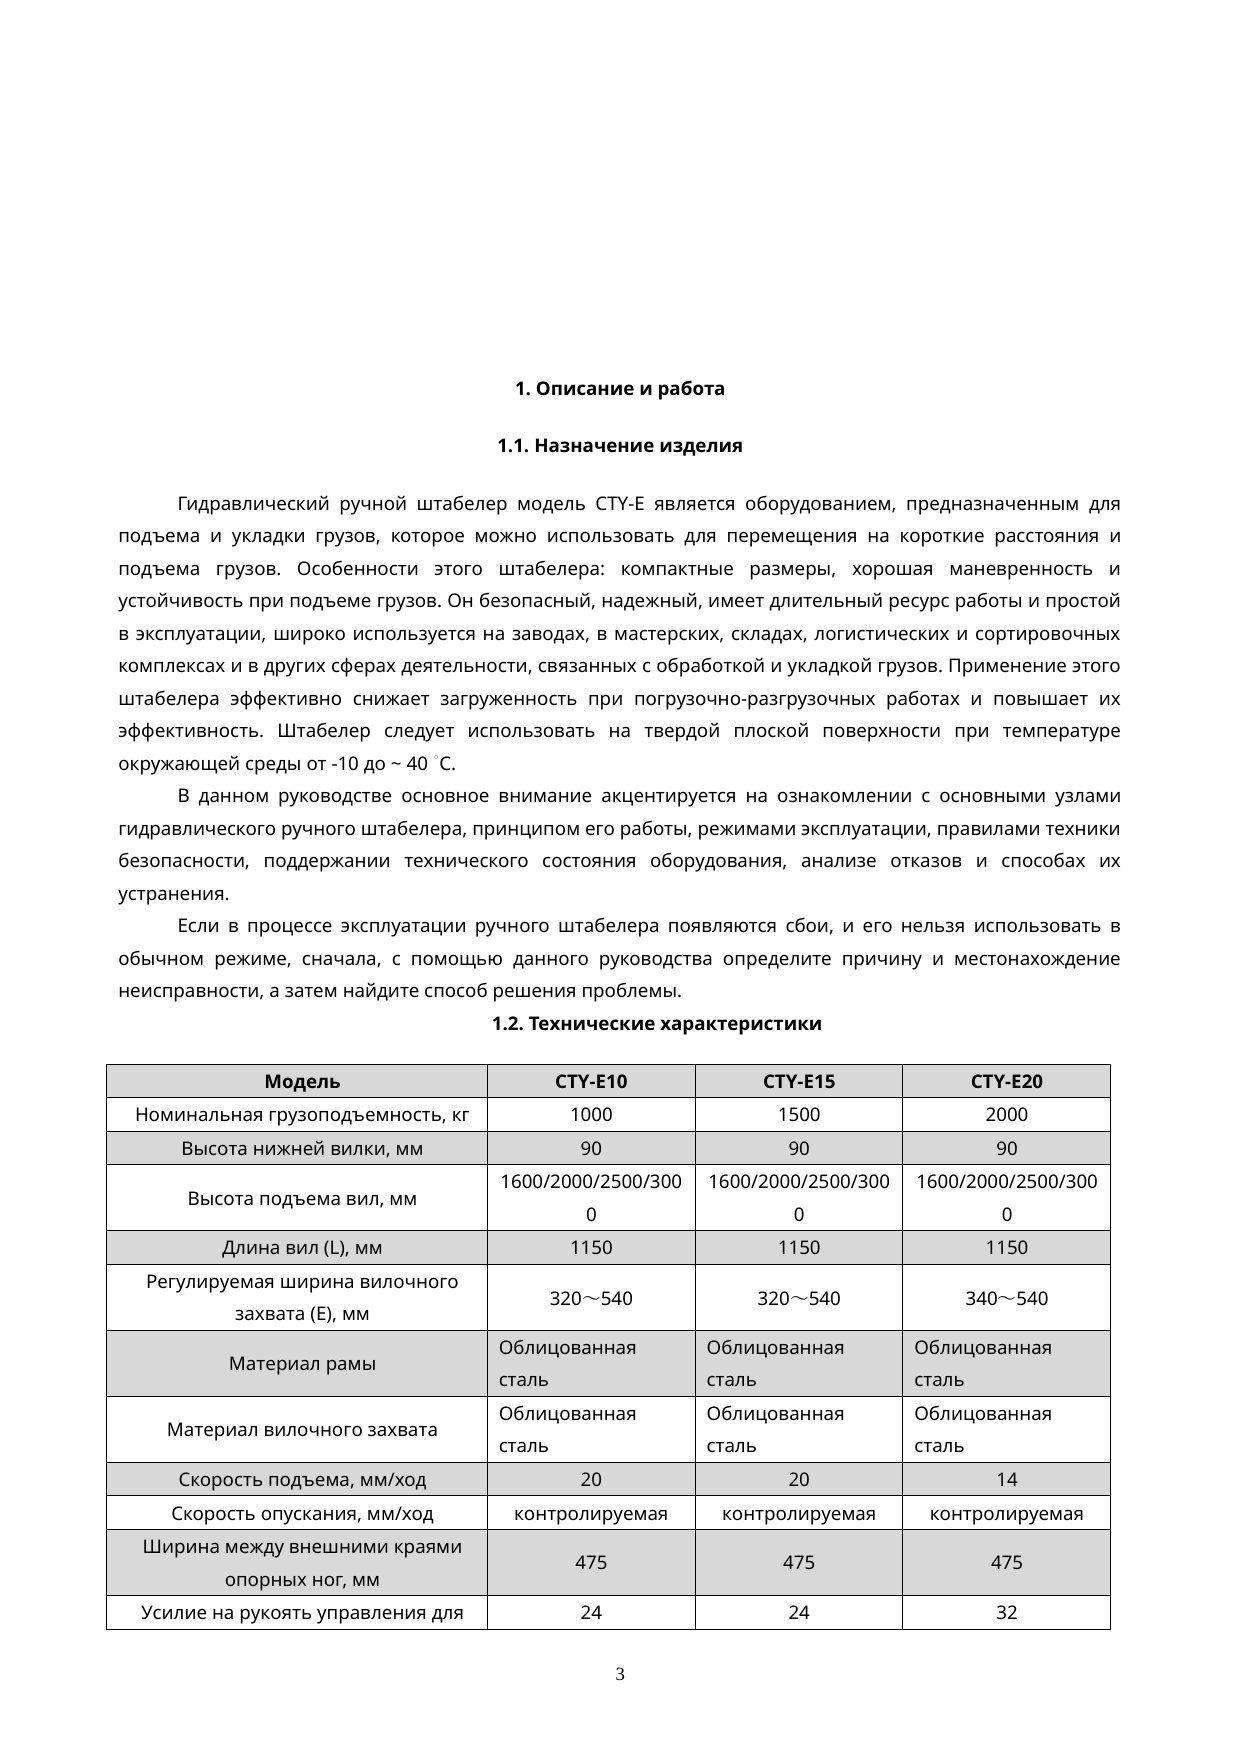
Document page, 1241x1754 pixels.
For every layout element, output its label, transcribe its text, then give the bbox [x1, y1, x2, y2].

text 1.1. Назначение изделия [118, 429, 1122, 462]
table_cell 20 [488, 1463, 695, 1495]
table_cell 90 [696, 1132, 902, 1164]
table_cell Облицованная сталь [696, 1397, 902, 1462]
table_cell 1150 [903, 1231, 1110, 1264]
table_cell Высота нижней вилки, мм [107, 1132, 487, 1164]
table_cell 1150 [488, 1231, 695, 1264]
table_cell 32 [903, 1596, 1110, 1628]
table_cell 475 [903, 1530, 1110, 1595]
table_header CTY-E15 [696, 1065, 902, 1097]
table_cell контролируемая [488, 1496, 695, 1529]
text В данном руководстве основное внимание акцентируется на ознакомлении с основными узлами гидравлического ручного штабелера, принципом его работы, режимами эксплуатации, правилами техники безопасности, поддержании технического состояния оборудования, анализе отказов и способах их устранения. [118, 779, 1122, 909]
table_cell Высота подъема вил, мм [107, 1165, 487, 1230]
table_cell Облицованная сталь [488, 1397, 695, 1462]
table_cell 14 [903, 1463, 1110, 1495]
text Если в процессе эксплуатации ручного штабелера появляются сбои, и его нельзя использовать в обычном режиме, сначала, с помощью данного руководства определите причину и местонахождение неисправности, а затем найдите способ решения проблемы. [118, 909, 1122, 1006]
table_cell Ширина между внешними краями опорных ног, мм [107, 1530, 487, 1595]
table_cell 1600/2000/2500/3000 [696, 1165, 902, 1230]
text Гидравлический ручной штабелер модель CTY-E является оборудованием, предназначенным для подъема и укладки грузов, которое можно использовать для перемещения на короткие расстояния и подъема грузов. Особенности этого штабелера: компактные размеры, хорошая маневренность и устойчивость при подъеме грузов. Он безопасный, надежный, имеет длительный ресурс работы и простой в эксплуатации, широко используется на заводах, в мастерских, складах, логистических и сортировочных комплексах и в других сферах деятельности, связанных с обработкой и укладкой грузов. Применение этого штабелера эффективно снижает загруженность при погрузочно-разгрузочных работах и повышает их эффективность. Штабелер следует использовать на твердой плоской поверхности при температуре окружающей среды от -10 до ~ 40 ◦С. [118, 486, 1122, 779]
table_cell 90 [488, 1132, 695, 1164]
table_cell Материал рамы [107, 1331, 487, 1396]
text 1. Описание и работа [118, 372, 1122, 405]
text 1.2. Технические характеристики [118, 1006, 1122, 1039]
table_cell 475 [696, 1530, 902, 1595]
table_header CTY-E20 [903, 1065, 1110, 1097]
table_cell Скорость подъема, мм/ход [107, 1463, 487, 1495]
table_cell Облицованная сталь [696, 1331, 902, 1396]
table_cell Облицованная сталь [488, 1331, 695, 1396]
table_cell 320～540 [696, 1265, 902, 1330]
table_cell 20 [696, 1463, 902, 1495]
table_cell Скорость опускания, мм/ход [107, 1496, 487, 1529]
table_cell 1150 [696, 1231, 902, 1264]
table_cell 90 [903, 1132, 1110, 1164]
table_cell 340～540 [903, 1265, 1110, 1330]
table_cell Облицованная сталь [903, 1331, 1110, 1396]
table_cell Регулируемая ширина вилочного захвата (E), мм [107, 1265, 487, 1330]
table_cell 1500 [696, 1098, 902, 1131]
table_cell 2000 [903, 1098, 1110, 1131]
table_cell 475 [488, 1530, 695, 1595]
table_cell 1000 [488, 1098, 695, 1131]
table_cell контролируемая [903, 1496, 1110, 1529]
table_cell 320～540 [488, 1265, 695, 1330]
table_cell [107, 1596, 487, 1628]
table_cell 24 [488, 1596, 695, 1628]
table_header Модель [107, 1065, 487, 1097]
table_cell Длина вил (L), мм [107, 1231, 487, 1264]
table_cell 24 [696, 1596, 902, 1628]
table_cell контролируемая [696, 1496, 902, 1529]
table_header CTY-E10 [488, 1065, 695, 1097]
table_cell 1600/2000/2500/3000 [488, 1165, 695, 1230]
table_cell Облицованная сталь [903, 1397, 1110, 1462]
table_cell Номинальная грузоподъемность, кг [107, 1098, 487, 1131]
table_cell Материал вилочного захвата [107, 1397, 487, 1462]
table_cell 1600/2000/2500/3000 [903, 1165, 1110, 1230]
